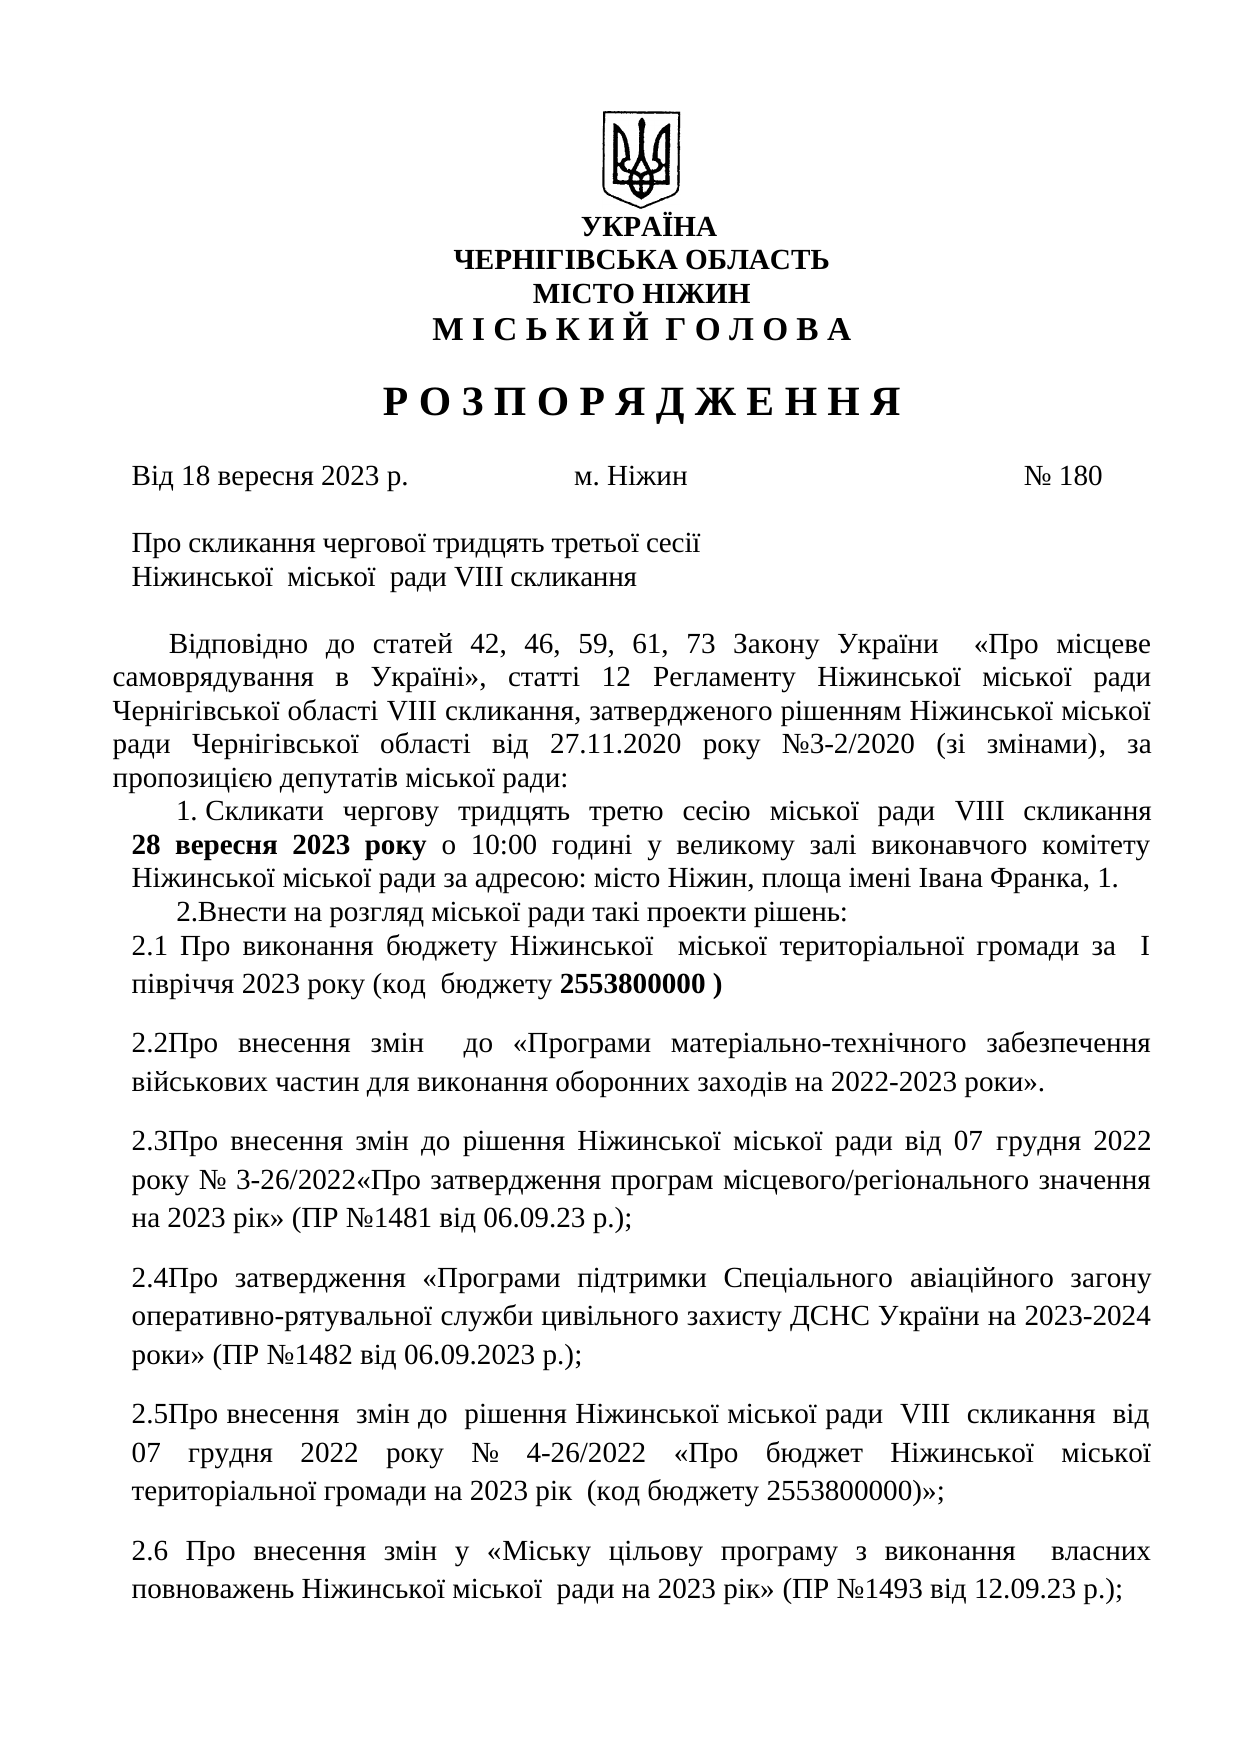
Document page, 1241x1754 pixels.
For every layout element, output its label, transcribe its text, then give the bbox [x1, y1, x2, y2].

text Відповідно до статей 42, 46, 59, 61, 73 Закону України «Про місцеве самоврядування в Україні», статті 12 Регламенту Ніжинської міської ради Чернігівської області VIII скликання, затвердженого рішенням Ніжинської міської ради Чернігівської області від 27.11.2020 року №3-2/2020 (зі змінами), за пропозицією депутатів міської ради: [112, 626, 1152, 793]
text Р О З П О Р Я Д Ж Е Н Н Я [131, 377, 1152, 424]
text 2.Внести на розгляд міської ради такі проекти рішень: [169, 894, 1152, 928]
text 2.5Про внесення змін до рішення Ніжинської міської ради VІІІ скликання від 07 грудня 2022 року № 4-26/2022 «Про бюджет Ніжинської міської територіальної громади на 2023 рік (код бюджету 2553800000)»; [131, 1396, 1152, 1507]
text 2.6 Про внесення змін у «Міську цільову програму з виконання власних повноважень Ніжинської міської ради на 2023 рік» (ПР №1493 від 12.09.23 р.); [131, 1533, 1152, 1605]
text Від 18 вересня 2023 р. м. Ніжин № 180 [131, 458, 1152, 492]
text Ніжинської міської ради VIIІ скликання [131, 559, 1152, 592]
text 2.4Про затвердження «Програми підтримки Спеціального авіаційного загону оперативно-рятувальної служби цивільного захисту ДСНС України на 2023-2024 роки» (ПР №1482 від 06.09.2023 р.); [131, 1260, 1152, 1371]
text 2.2Про внесення змін до «Програми матеріально-технічного забезпечення військових частин для виконання оборонних заходів на 2022-2023 роки». [131, 1026, 1152, 1098]
text Про скликання чергової тридцять третьої сесії [131, 525, 1152, 559]
text ЧЕРНІГІВСЬКА ОБЛАСТЬ [131, 242, 1152, 276]
text М І С Ь К И Й Г О Л О В А [131, 309, 1152, 348]
text УКРАЇНА [131, 209, 1152, 242]
picture [602, 111, 681, 209]
list Скликати чергову тридцять третю сесію міської ради VIIІ скликання 28 вересня 2023 року о 10:00 годині у великому залі виконавчого комітету Ніжинської міської ради за адресою: місто Ніжин, площа імені Івана Франка, 1. [131, 793, 1152, 894]
text 2.1 Про виконання бюджету Ніжинської міської територіальної громади за І півріччя 2023 року (код бюджету 2553800000 ) [131, 928, 1152, 1000]
text 2.3Про внесення змін до рішення Ніжинської міської ради від 07 грудня 2022 року № 3-26/2022«Про затвердження програм місцевого/регіонального значення на 2023 рік» (ПР №1481 від 06.09.23 р.); [131, 1123, 1152, 1234]
text МІСТО НІЖИН [131, 276, 1152, 309]
